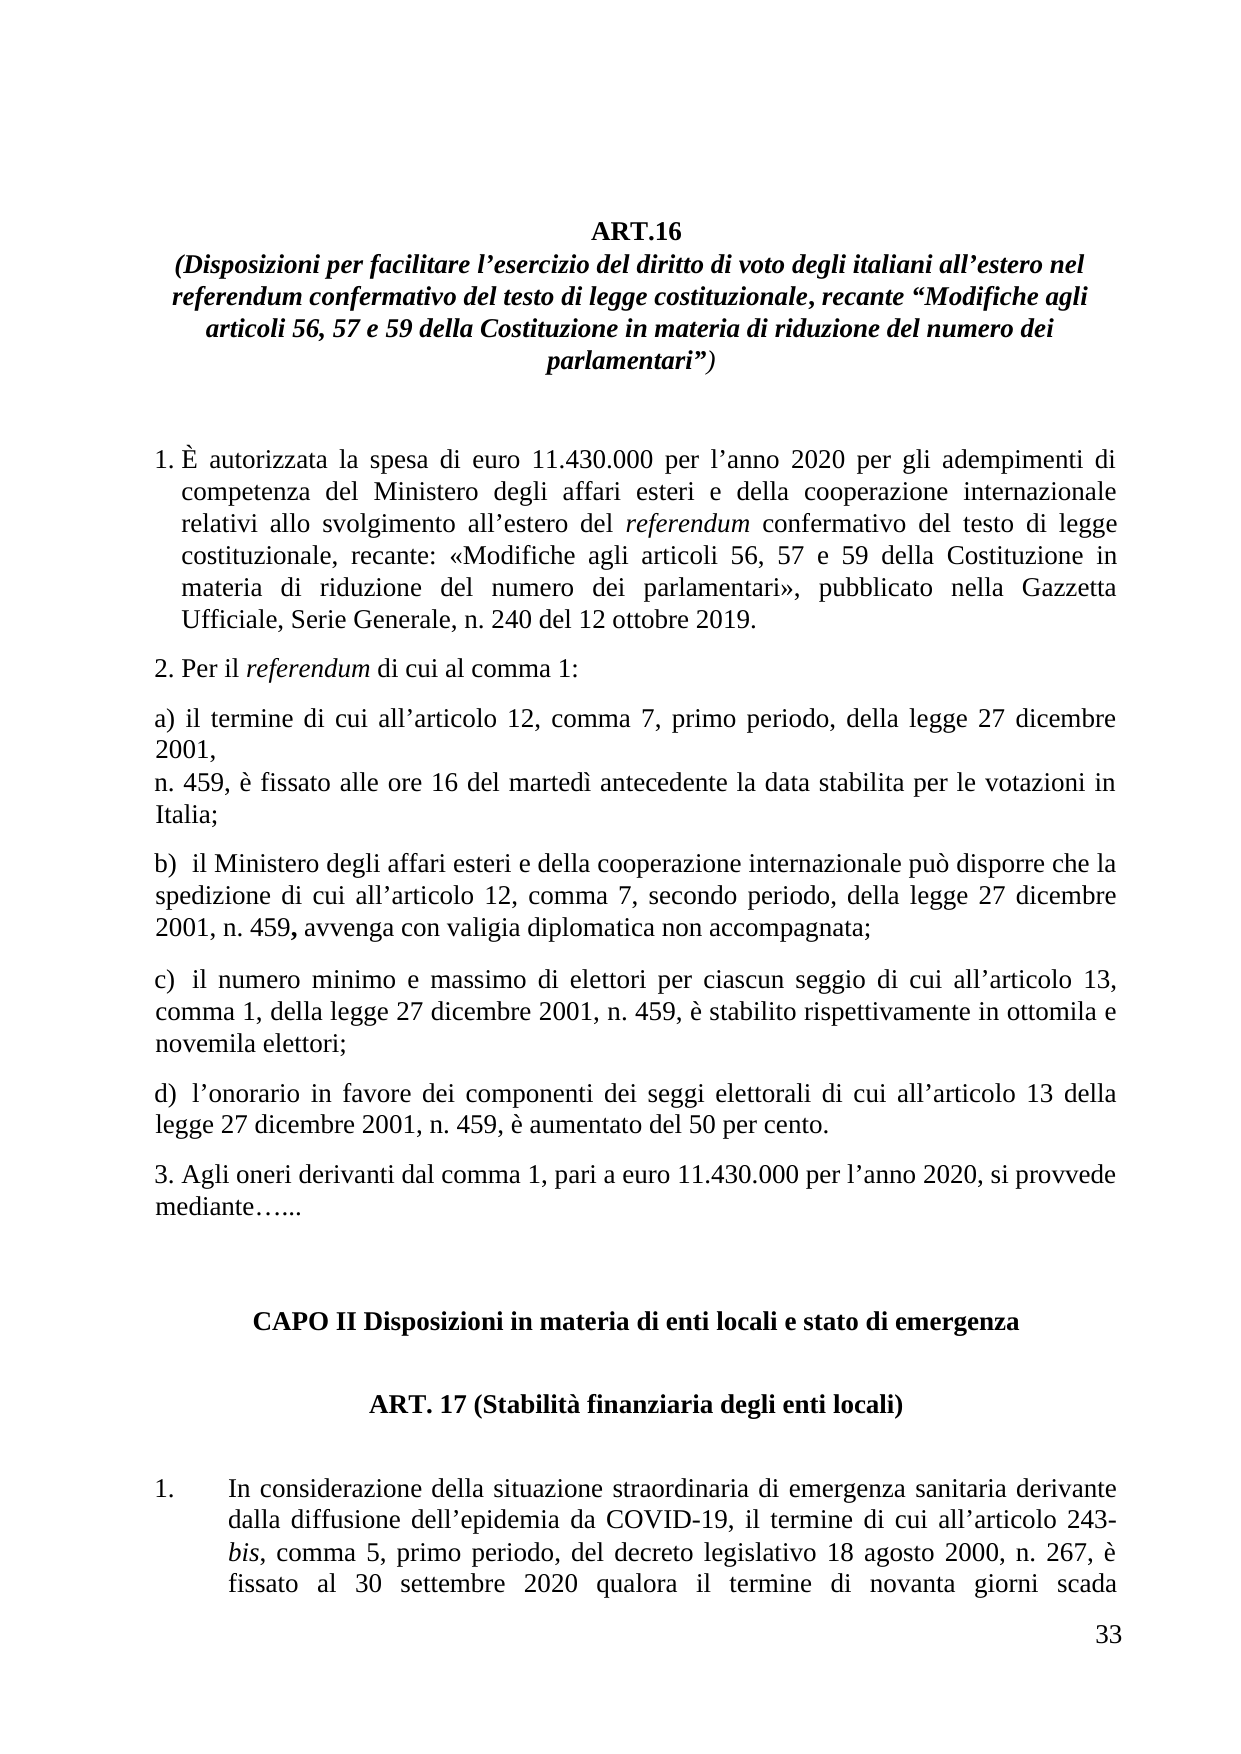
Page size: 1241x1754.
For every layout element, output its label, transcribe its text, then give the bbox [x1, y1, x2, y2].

list il Ministero degli affari esteri e della cooperazione internazionale può disporre che la spedizione di cui all’articolo 12, comma 7, secondo periodo, della legge 27 dicembre 2001, n. 459, avvenga con valigia diplomatica non accompagnata; [154, 847, 1118, 942]
list l’onorario in favore dei componenti dei seggi elettorali di cui all’articolo 13 della legge 27 dicembre 2001, n. 459, è aumentato del 50 per cento. [154, 1077, 1118, 1140]
text CAPO II Disposizioni in materia di enti locali e stato di emergenza [158, 1306, 1114, 1337]
text n. 459, è fissato alle ore 16 del martedì antecedente la data stabilita per le votazioni in Italia; [154, 766, 1118, 829]
text a) il termine di cui all’articolo 12, comma 7, primo periodo, della legge 27 dicembre 2001, [154, 702, 1118, 765]
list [154, 1472, 1118, 1599]
text 3. Agli oneri derivanti dal comma 1, pari a euro 11.430.000 per l’anno 2020, si provvede mediante…... [154, 1158, 1118, 1221]
list È autorizzata la spesa di euro 11.430.000 per l’anno 2020 per gli adempimenti di competenza del Ministero degli affari esteri e della cooperazione internazionale relativi allo svolgimento all’estero del referendum confermativo del testo di legge costituzionale, recante: «Modifiche agli articoli 56, 57 e 59 della Costituzione in materia di riduzione del numero dei parlamentari», pubblicato nella Gazzetta Ufficiale, Serie Generale, n. 240 del 12 ottobre 2019. [154, 443, 1118, 634]
subtitle ART.16 [158, 215, 1115, 246]
subtitle (Disposizioni per facilitare l’esercizio del diritto di voto degli italiani all’estero nel referendum confermativo del testo di legge costituzionale, recante “Modifiche agli articoli 56, 57 e 59 della Costituzione in materia di riduzione del numero dei parlamentari”) [139, 248, 1122, 375]
list il numero minimo e massimo di elettori per ciascun seggio di cui all’articolo 13, comma 1, della legge 27 dicembre 2001, n. 459, è stabilito rispettivamente in ottomila e novemila elettori; [154, 963, 1118, 1058]
list Per il referendum di cui al comma 1: [154, 652, 1118, 683]
subtitle ART. 17 (Stabilità finanziaria degli enti locali) [158, 1388, 1115, 1419]
